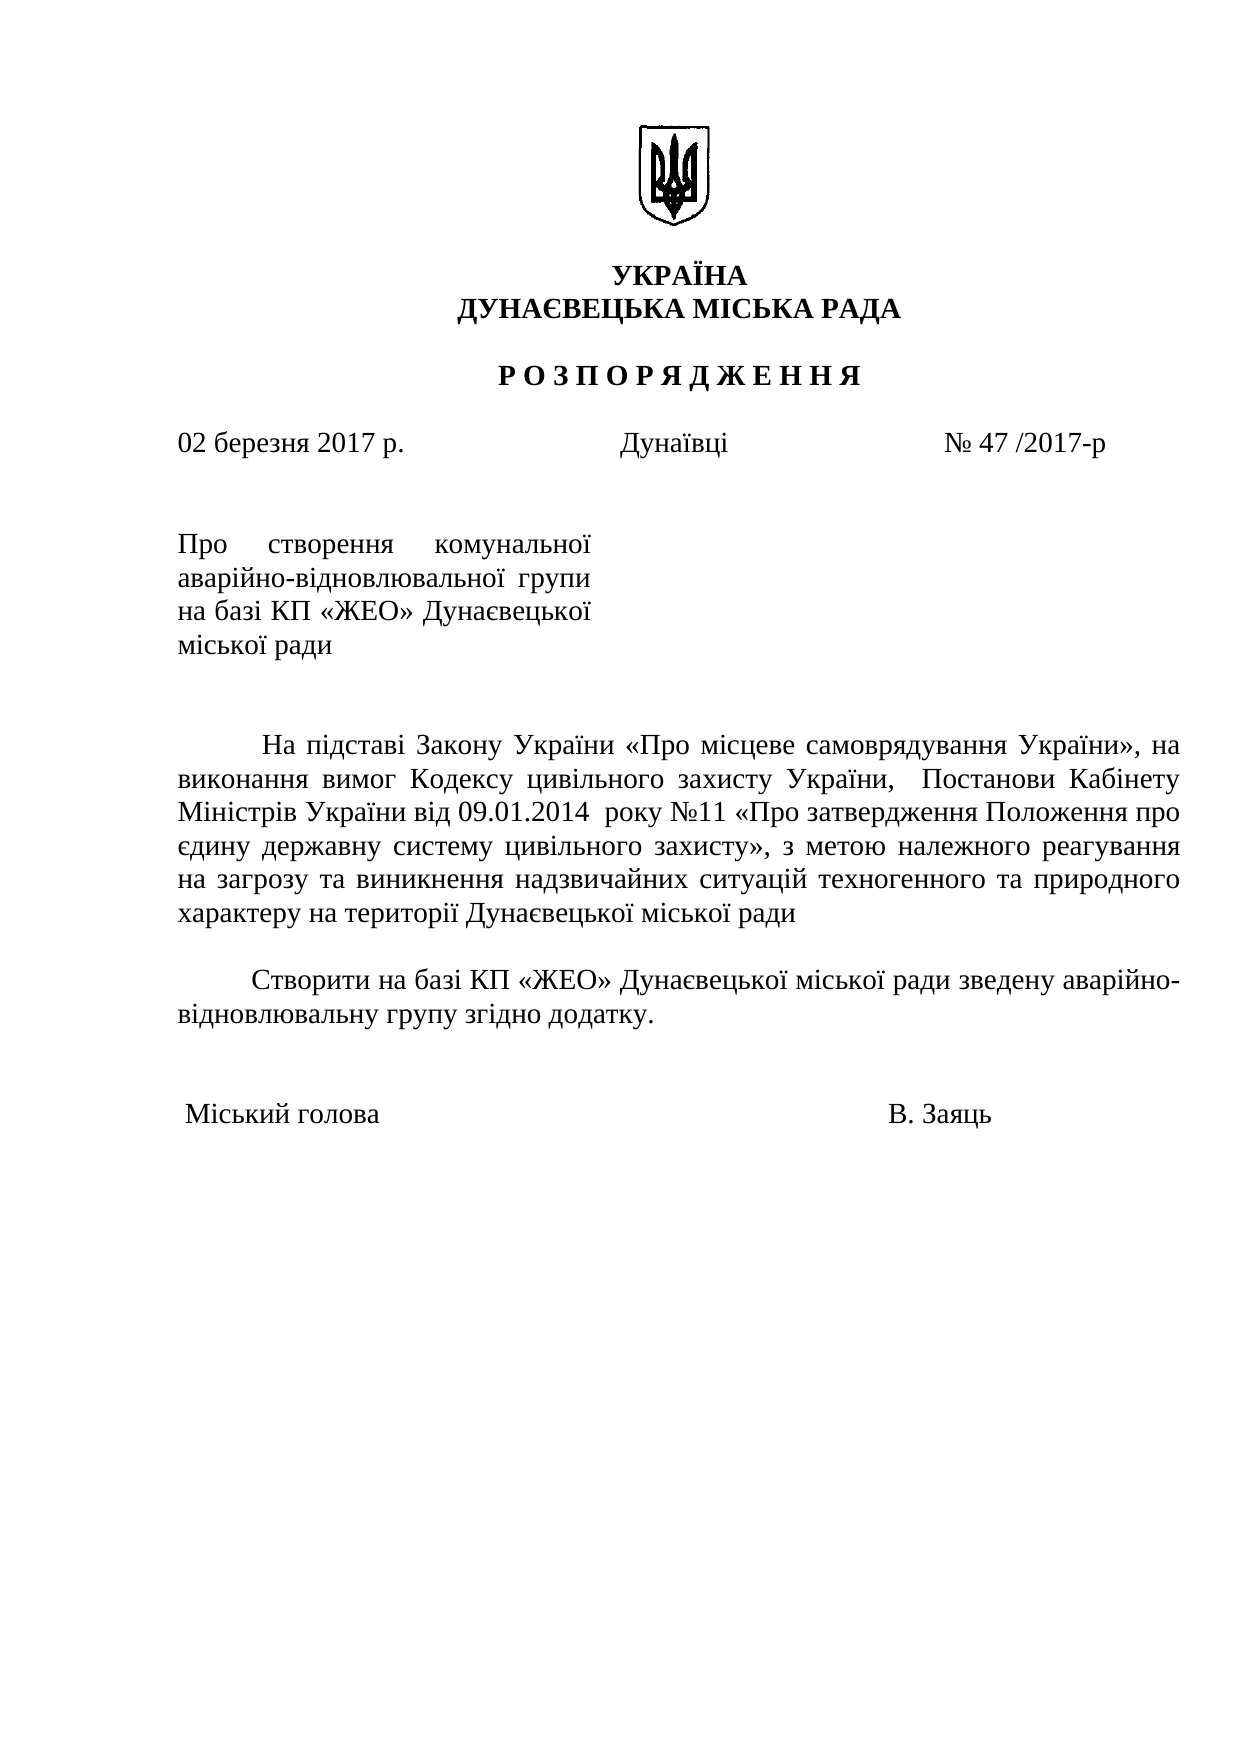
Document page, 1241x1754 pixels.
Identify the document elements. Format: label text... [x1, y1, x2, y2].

picture [638, 125, 710, 226]
text УКРАЇНА [177, 258, 1181, 291]
text На підставі Закону України «Про місцеве самоврядування України», на виконання вимог Кодексу цивільного захисту України, Постанови Кабінету Міністрів України від 09.01.2014 року №11 «Про затвердження Положення про єдину державну систему цивільного захисту», з метою належного реагування на загрозу та виникнення надзвичайних ситуацій техногенного та природного характеру на території Дунаєвецької міської ради [177, 727, 1181, 929]
text Дунаєвецька міська рада [177, 291, 1181, 325]
text Міський голова В. Заяць [177, 1096, 1181, 1130]
text Р О З П О Р Я Д Ж Е Н Н Я [177, 358, 1181, 392]
text 02 березня 2017 р. Дунаївці № 47 /2017-р [177, 426, 1181, 459]
text Про створення комунальної аварійно-відновлювальної групи на базі КП «ЖЕО» Дунаєвецької міської ради [177, 526, 591, 660]
text Створити на базі КП «ЖЕО» Дунаєвецької міської ради зведену аварійно-відновлювальну групу згідно додатку. [177, 962, 1181, 1029]
